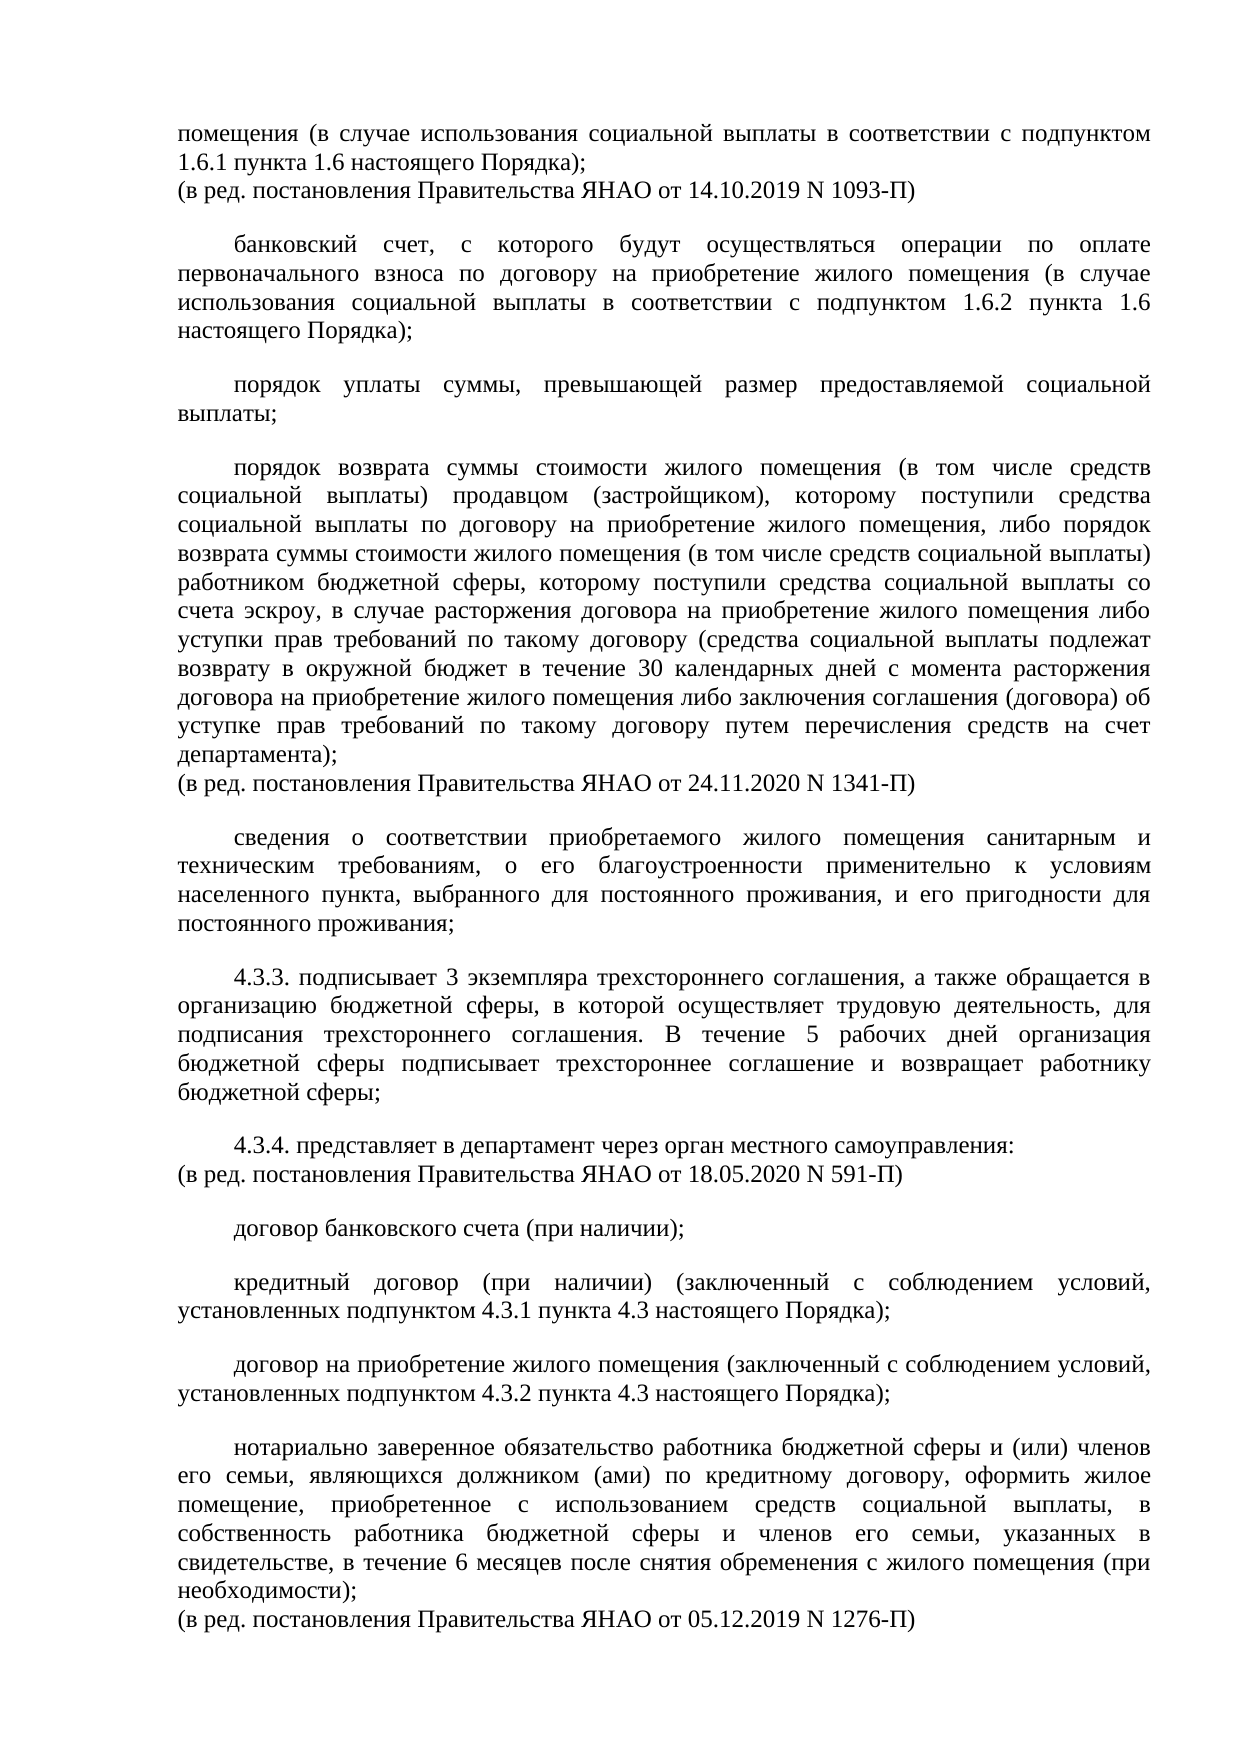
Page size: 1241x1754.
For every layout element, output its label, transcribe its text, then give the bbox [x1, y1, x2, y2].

text кредитный договор (при наличии) (заключенный с соблюдением условий, установленных подпунктом 4.3.1 пункта 4.3 настоящего Порядка); [177, 1267, 1152, 1324]
text (в ред. постановления Правительства ЯНАО от 24.11.2020 N 1341-П) [177, 768, 1152, 797]
text 4.3.4. представляет в департамент через орган местного самоуправления: [177, 1131, 1152, 1159]
text 4.3.3. подписывает 3 экземпляра трехстороннего соглашения, а также обращается в организацию бюджетной сферы, в которой осуществляет трудовую деятельность, для подписания трехстороннего соглашения. В течение 5 рабочих дней организация бюджетной сферы подписывает трехстороннее соглашение и возвращает работнику бюджетной сферы; [177, 962, 1152, 1106]
text банковский счет, с которого будут осуществляться операции по оплате первоначального взноса по договору на приобретение жилого помещения (в случае использования социальной выплаты в соответствии с подпунктом 1.6.2 пункта 1.6 настоящего Порядка); [177, 229, 1152, 344]
text сведения о соответствии приобретаемого жилого помещения санитарным и техническим требованиям, о его благоустроенности применительно к условиям населенного пункта, выбранного для постоянного проживания, и его пригодности для постоянного проживания; [177, 822, 1152, 937]
text (в ред. постановления Правительства ЯНАО от 18.05.2020 N 591-П) [177, 1159, 1152, 1188]
text порядок возврата суммы стоимости жилого помещения (в том числе средств социальной выплаты) продавцом (застройщиком), которому поступили средства социальной выплаты по договору на приобретение жилого помещения, либо порядок возврата суммы стоимости жилого помещения (в том числе средств социальной выплаты) работником бюджетной сферы, которому поступили средства социальной выплаты со счета эскроу, в случае расторжения договора на приобретение жилого помещения либо уступки прав требований по такому договору (средства социальной выплаты подлежат возврату в окружной бюджет в течение 30 календарных дней с момента расторжения договора на приобретение жилого помещения либо заключения соглашения (договора) об уступке прав требований по такому договору путем перечисления средств на счет департамента); [177, 452, 1152, 768]
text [177, 118, 1152, 176]
text договор банковского счета (при наличии); [177, 1213, 1152, 1242]
text порядок уплаты суммы, превышающей размер предоставляемой социальной выплаты; [177, 369, 1152, 427]
text (в ред. постановления Правительства ЯНАО от 14.10.2019 N 1093-П) [177, 176, 1152, 204]
text нотариально заверенное обязательство работника бюджетной сферы и (или) членов его семьи, являющихся должником (ами) по кредитному договору, оформить жилое помещение, приобретенное с использованием средств социальной выплаты, в собственность работника бюджетной сферы и членов его семьи, указанных в свидетельстве, в течение 6 месяцев после снятия обременения с жилого помещения (при необходимости); [177, 1432, 1152, 1604]
text (в ред. постановления Правительства ЯНАО от 05.12.2019 N 1276-П) [177, 1604, 1152, 1633]
text договор на приобретение жилого помещения (заключенный с соблюдением условий, установленных подпунктом 4.3.2 пункта 4.3 настоящего Порядка); [177, 1349, 1152, 1407]
